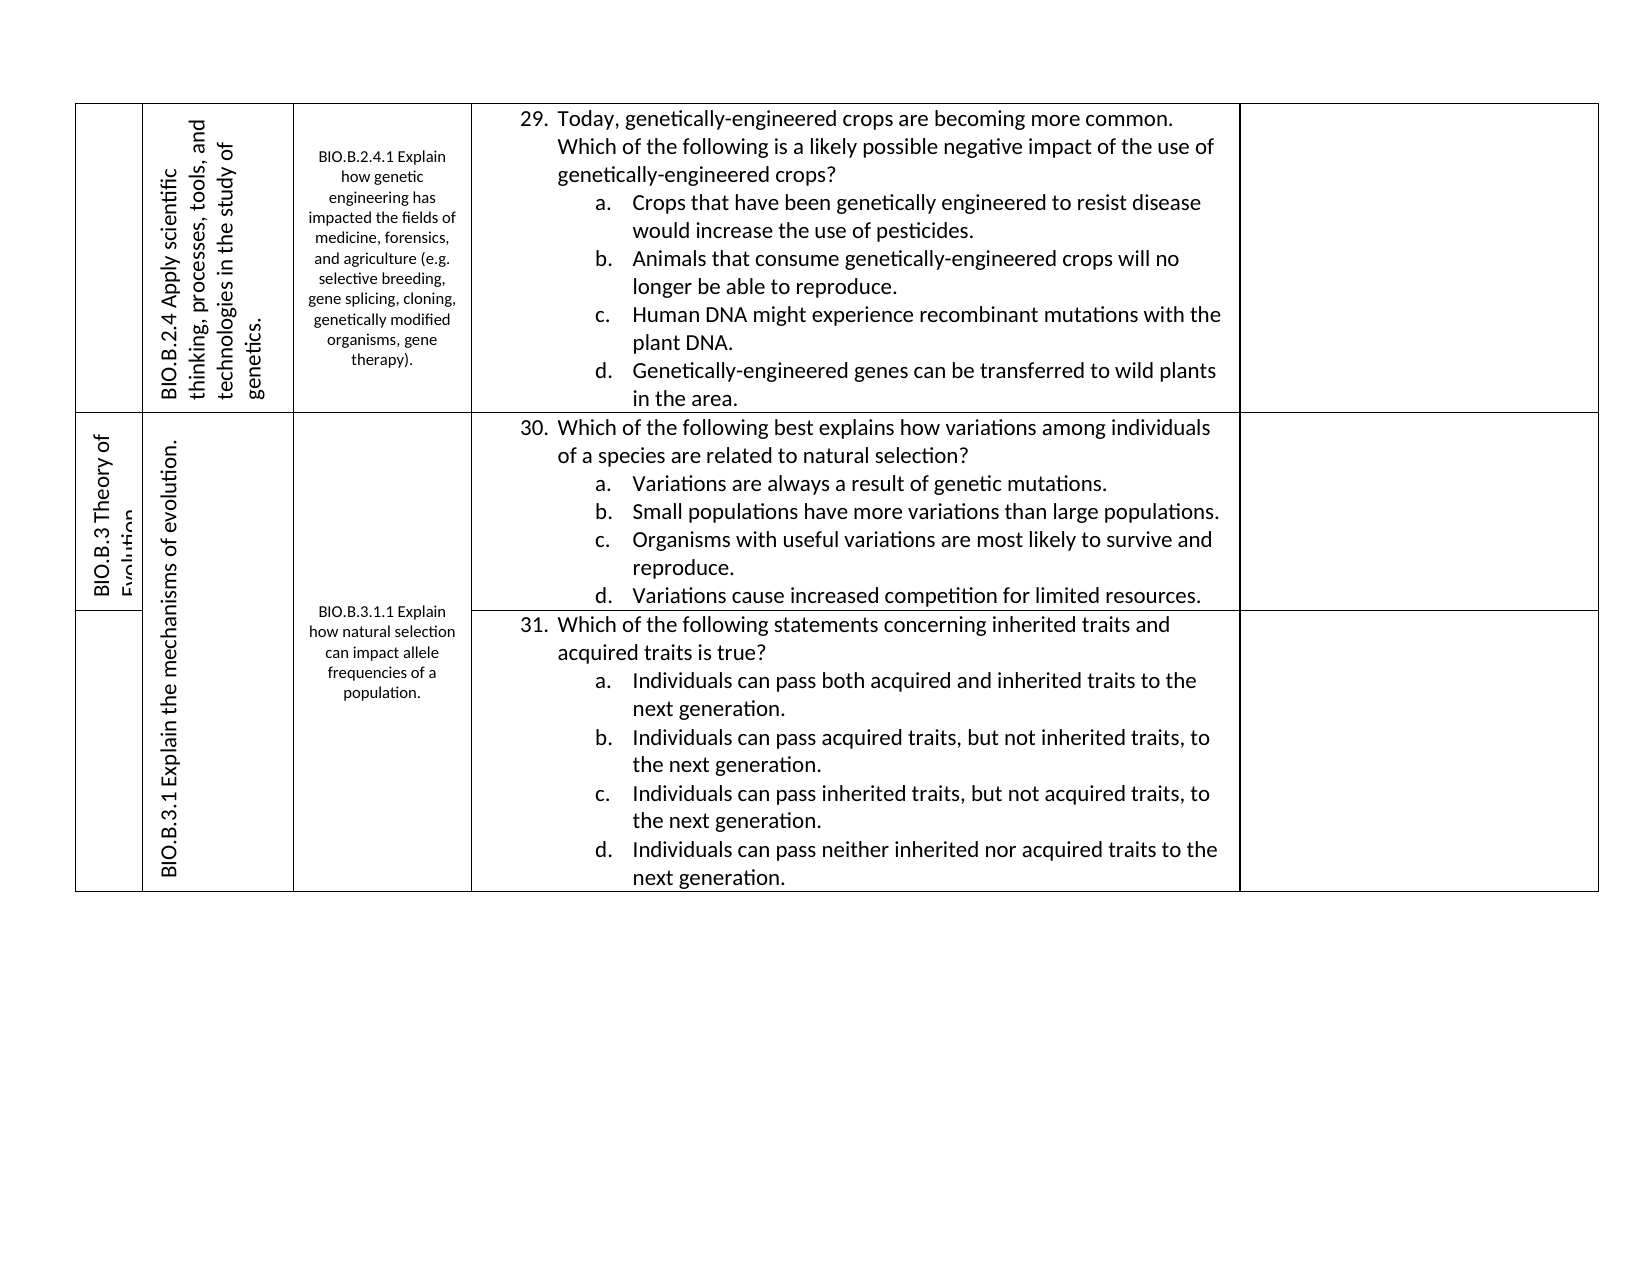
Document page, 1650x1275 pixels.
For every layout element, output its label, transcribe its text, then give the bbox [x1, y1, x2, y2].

table_cell BIO.B.2.4 Apply scientific thinking, processes, tools, and technologies in the study of genetics. [143, 104, 293, 412]
table_cell [1241, 413, 1598, 609]
table_cell BIO.B.3.1 Explain the mechanisms of evolution. [143, 413, 293, 891]
table_cell Which of the following statements concerning inherited traits and acquired traits is true? Individuals can pass both acquired and inherited traits to the next generation. Individuals can pass acquired traits, but not inherited traits, to the next generation. Individuals can pass inherited traits, but not acquired traits, to the next generation. Individuals can pass neither inherited nor acquired traits to the next generation. [472, 611, 1239, 891]
table_cell [76, 611, 142, 891]
table_cell Today, genetically-engineered crops are becoming more common. Which of the following is a likely possible negative impact of the use of genetically-engineered crops? Crops that have been genetically engineered to resist disease would increase the use of pesticides. Animals that consume genetically-engineered crops will no longer be able to reproduce. Human DNA might experience recombinant mutations with the plant DNA. Genetically-engineered genes can be transferred to wild plants in the area. [472, 104, 1239, 412]
table_cell [76, 104, 142, 412]
table_cell BIO.B.3 Theory of Evolution [76, 413, 142, 609]
table_cell Which of the following best explains how variations among individuals of a species are related to natural selection? Variations are always a result of genetic mutations. Small populations have more variations than large populations. Organisms with useful variations are most likely to survive and reproduce. Variations cause increased competition for limited resources. [472, 413, 1239, 609]
table_cell [1241, 611, 1598, 891]
table_cell BIO.B.2.4.1 Explain how genetic engineering has impacted the fields of medicine, forensics, and agriculture (e.g. selective breeding, gene splicing, cloning, genetically modified organisms, gene therapy). [294, 104, 471, 412]
table_cell BIO.B.3.1.1 Explain how natural selection can impact allele frequencies of a population. [294, 413, 471, 891]
table_cell [1241, 104, 1598, 412]
